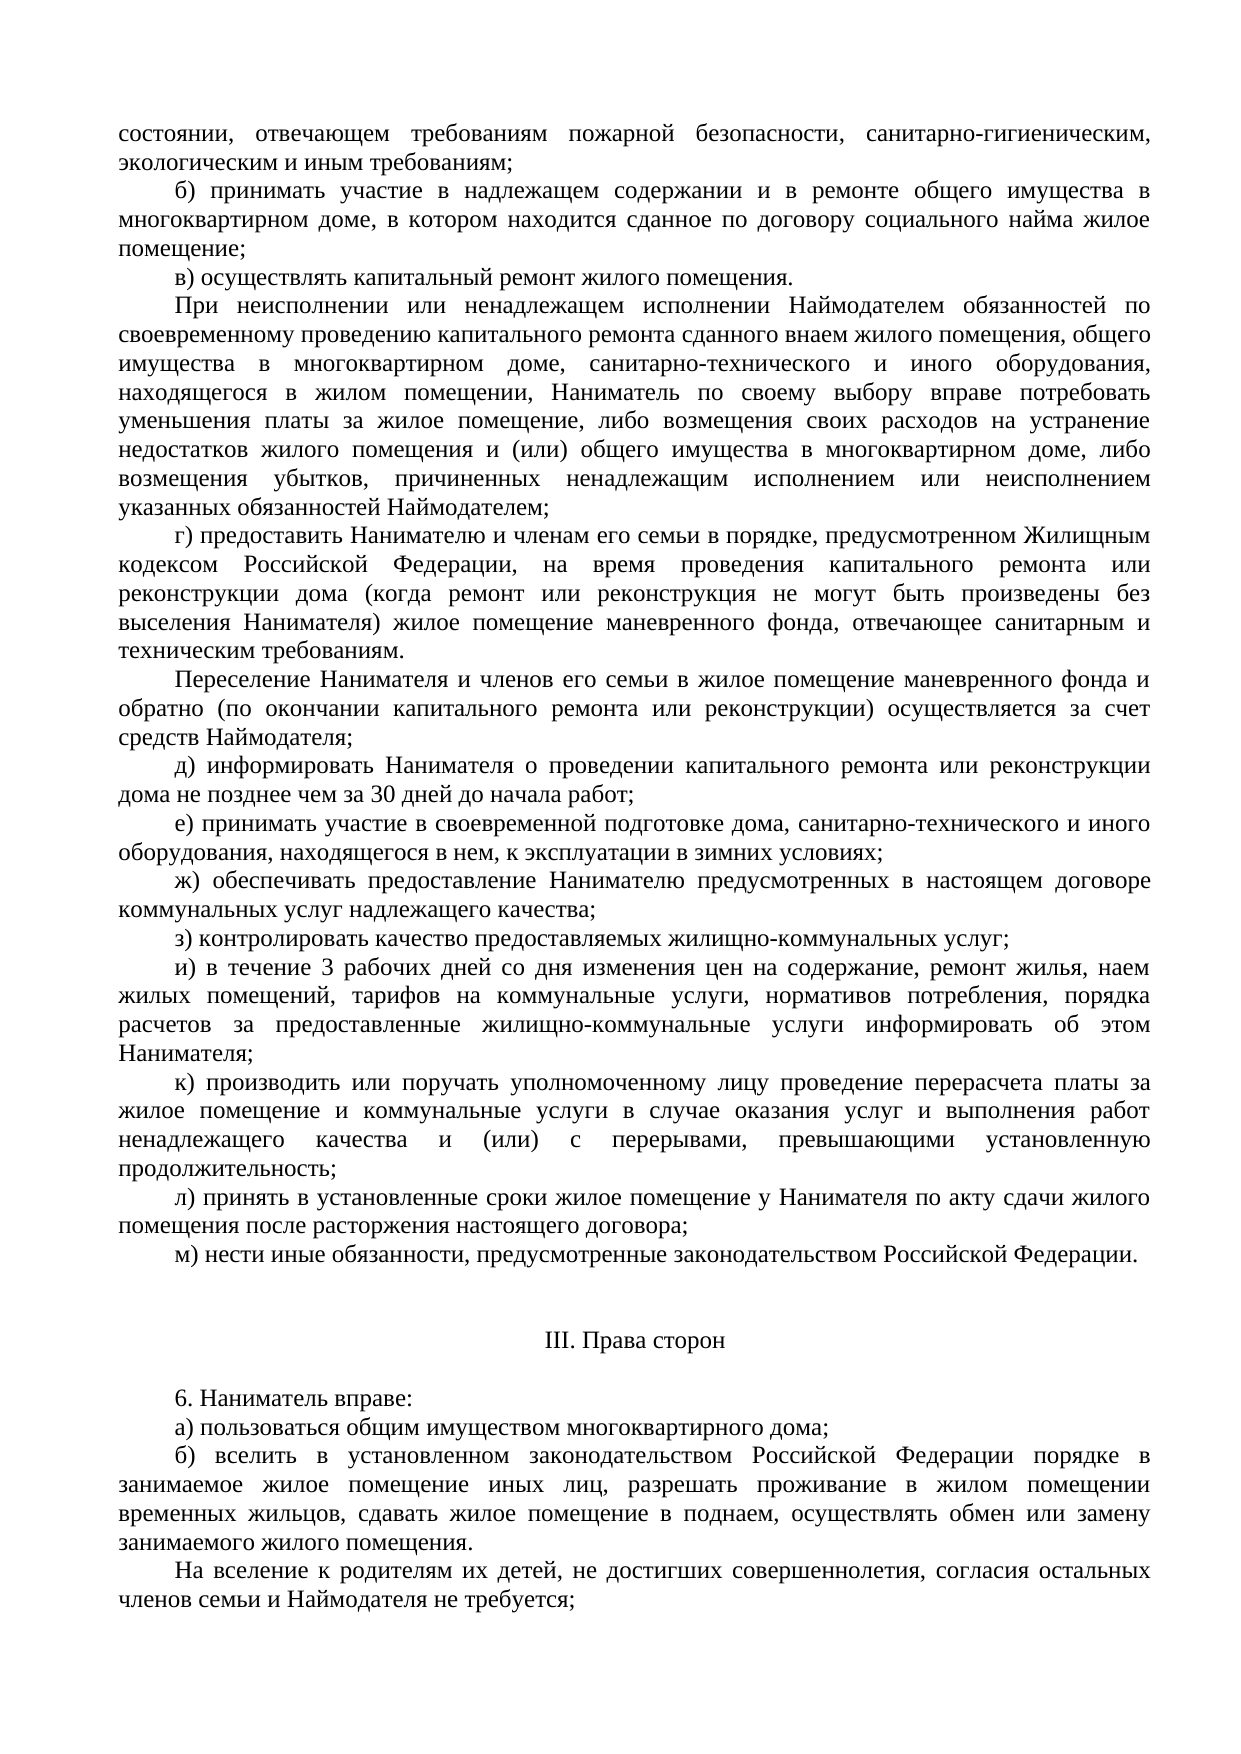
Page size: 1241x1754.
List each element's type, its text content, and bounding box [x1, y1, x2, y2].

text ж) обеспечивать предоставление Нанимателю предусмотренных в настоящем договоре коммунальных услуг надлежащего качества; [118, 866, 1152, 923]
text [118, 118, 1152, 176]
text и) в течение 3 рабочих дней со дня изменения цен на содержание, ремонт жилья, наем жилых помещений, тарифов на коммунальные услуги, нормативов потребления, порядка расчетов за предоставленные жилищно-коммунальные услуги информировать об этом Нанимателя; [118, 952, 1152, 1067]
text е) принимать участие в своевременной подготовке дома, санитарно-технического и иного оборудования, находящегося в нем, к эксплуатации в зимних условиях; [118, 808, 1152, 866]
text б) принимать участие в надлежащем содержании и в ремонте общего имущества в многоквартирном доме, в котором находится сданное по договору социального найма жилое помещение; [118, 176, 1152, 262]
text к) производить или поручать уполномоченному лицу проведение перерасчета платы за жилое помещение и коммунальные услуги в случае оказания услуг и выполнения работ ненадлежащего качества и (или) с перерывами, превышающими установленную продолжительность; [118, 1067, 1152, 1182]
text а) пользоваться общим имуществом многоквартирного дома; [118, 1412, 1152, 1441]
text м) нести иные обязанности, предусмотренные законодательством Российской Федерации. [118, 1239, 1152, 1268]
text б) вселить в установленном законодательством Российской Федерации порядке в занимаемое жилое помещение иных лиц, разрешать проживание в жилом помещении временных жильцов, сдавать жилое помещение в поднаем, осуществлять обмен или замену занимаемого жилого помещения. [118, 1441, 1152, 1556]
text л) принять в установленные сроки жилое помещение у Нанимателя по акту сдачи жилого помещения после расторжения настоящего договора; [118, 1182, 1152, 1239]
text з) контролировать качество предоставляемых жилищно-коммунальных услуг; [118, 923, 1152, 952]
text 6. Наниматель вправе: [118, 1383, 1152, 1412]
text в) осуществлять капитальный ремонт жилого помещения. [118, 262, 1152, 291]
text д) информировать Нанимателя о проведении капитального ремонта или реконструкции дома не позднее чем за 30 дней до начала работ; [118, 751, 1152, 808]
text При неисполнении или ненадлежащем исполнении Наймодателем обязанностей по своевременному проведению капитального ремонта сданного внаем жилого помещения, общего имущества в многоквартирном доме, санитарно-технического и иного оборудования, находящегося в жилом помещении, Наниматель по своему выбору вправе потребовать уменьшения платы за жилое помещение, либо возмещения своих расходов на устранение недостатков жилого помещения и (или) общего имущества в многоквартирном доме, либо возмещения убытков, причиненных ненадлежащим исполнением или неисполнением указанных обязанностей Наймодателем; [118, 291, 1152, 521]
text Переселение Нанимателя и членов его семьи в жилое помещение маневренного фонда и обратно (по окончании капитального ремонта или реконструкции) осуществляется за счет средств Наймодателя; [118, 664, 1152, 751]
text г) предоставить Нанимателю и членам его семьи в порядке, предусмотренном Жилищным кодексом Российской Федерации, на время проведения капитального ремонта или реконструкции дома (когда ремонт или реконструкция не могут быть произведены без выселения Нанимателя) жилое помещение маневренного фонда, отвечающее санитарным и техническим требованиям. [118, 521, 1152, 664]
text III. Права сторон [118, 1326, 1152, 1354]
text На вселение к родителям их детей, не достигших совершеннолетия, согласия остальных членов семьи и Наймодателя не требуется; [118, 1556, 1152, 1613]
